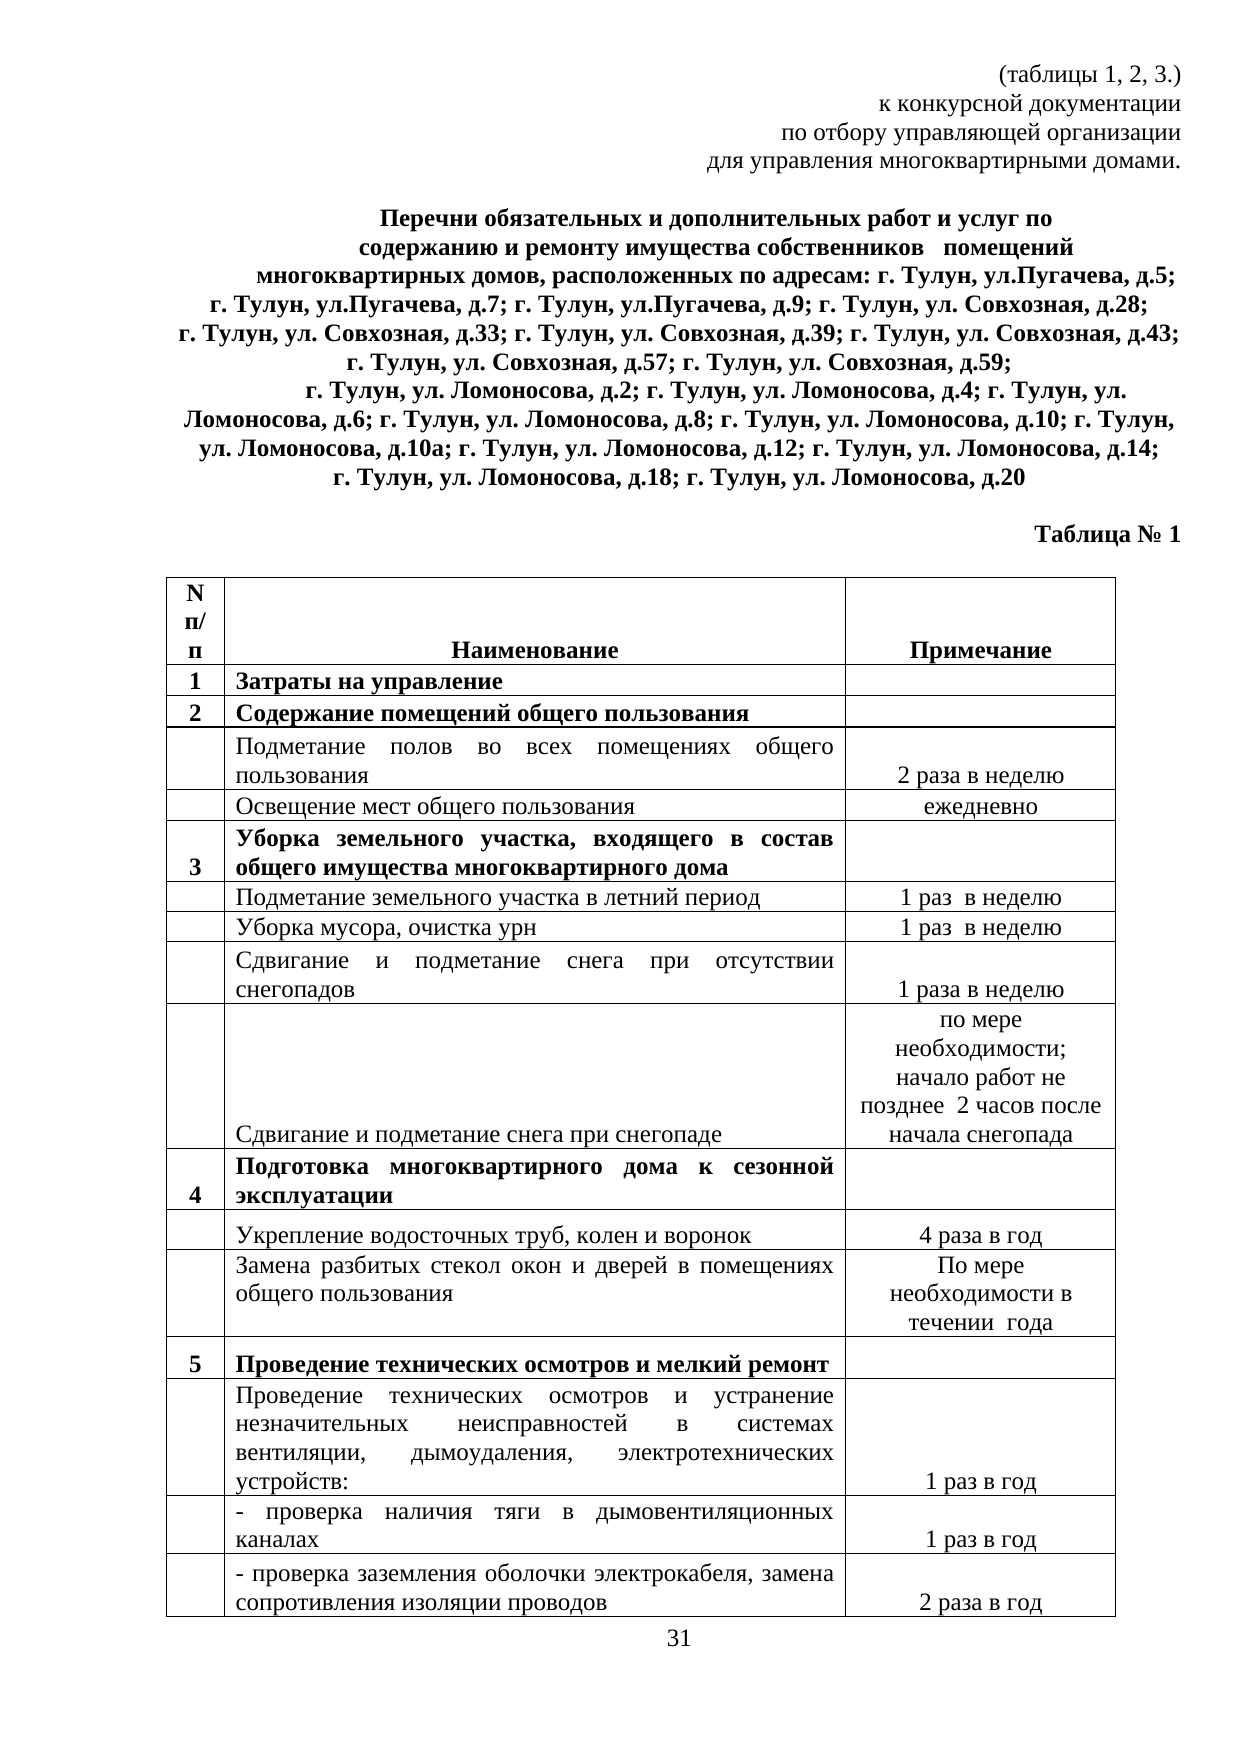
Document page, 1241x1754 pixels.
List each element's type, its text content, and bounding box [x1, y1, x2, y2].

text (таблицы 1, 2, 3.) [177, 59, 1181, 88]
table_cell Замена разбитых стекол окон и дверей в помещениях общего пользования [225, 1250, 845, 1336]
table_cell [167, 942, 224, 1003]
table_cell 2 раза в неделю [846, 728, 1115, 789]
table_cell Сдвигание и подметание снега при снегопаде [225, 1004, 845, 1148]
table_cell ежедневно [846, 790, 1115, 820]
text Таблица № 1 [177, 519, 1181, 548]
table_cell Проведение технических осмотров и устранение незначительных неисправностей в системах вентиляции, дымоудаления, электротехнических устройств: [225, 1379, 845, 1495]
table_cell [167, 1496, 224, 1553]
table_cell Освещение мест общего пользования [225, 790, 845, 820]
table_cell 1 раза в неделю [846, 942, 1115, 1003]
table_cell [167, 790, 224, 820]
table_cell Подметание земельного участка в летний период [225, 882, 845, 911]
text многоквартирных домов, расположенных по адресам: г. Тулун, ул.Пугачева, д.5; г. Тулун, ул.Пугачева, д.7; г. Тулун, ул.Пугачева, д.9; г. Тулун, ул. Совхозная, д.28; г. Тулун, ул. Совхозная, д.33; г. Тулун, ул. Совхозная, д.39; г. Тулун, ул. Совхозная, д.43; г. Тулун, ул. Совхозная, д.57; г. Тулун, ул. Совхозная, д.59; [177, 260, 1181, 375]
table_cell [846, 821, 1115, 881]
table_cell [167, 728, 224, 789]
table_cell 4 [167, 1149, 224, 1209]
table_cell 4 раза в год [846, 1210, 1115, 1249]
table_cell 2 [167, 696, 224, 726]
table_cell [846, 665, 1115, 695]
table_cell - проверка наличия тяги в дымовентиляционных каналах [225, 1496, 845, 1553]
table_cell [846, 1149, 1115, 1209]
table_cell 1 раз в год [846, 1379, 1115, 1495]
table_cell [167, 1554, 224, 1616]
text к конкурсной документации [177, 88, 1181, 117]
table_cell Подметание полов во всех помещениях общего пользования [225, 728, 845, 789]
text по отбору управляющей организации [177, 117, 1181, 145]
table_cell Уборка земельного участка, входящего в состав общего имущества многоквартирного дома [225, 821, 845, 881]
text для управления многоквартирными домами. [177, 145, 1181, 174]
table_header Наименование [225, 578, 845, 664]
table_cell по мере необходимости; начало работ не позднее 2 часов после начала снегопада [846, 1004, 1115, 1148]
table_cell 1 раз в год [846, 1496, 1115, 1553]
text Перечни обязательных и дополнительных работ и услуг по [177, 203, 1181, 232]
table_cell Затраты на управление [225, 665, 845, 695]
table_header Примечание [846, 578, 1115, 664]
table_cell 5 [167, 1337, 224, 1377]
table_cell Подготовка многоквартирного дома к сезонной эксплуатации [225, 1149, 845, 1209]
table_cell [846, 696, 1115, 726]
table_cell Проведение технических осмотров и мелкий ремонт [225, 1337, 845, 1377]
table_header N п/п [167, 578, 224, 664]
text г. Тулун, ул. Ломоносова, д.2; г. Тулун, ул. Ломоносова, д.4; г. Тулун, ул. Ломоносова, д.6; г. Тулун, ул. Ломоносова, д.8; г. Тулун, ул. Ломоносова, д.10; г. Тулун, ул. Ломоносова, д.10а; г. Тулун, ул. Ломоносова, д.12; г. Тулун, ул. Ломоносова, д.14; г. Тулун, ул. Ломоносова, д.18; г. Тулун, ул. Ломоносова, д.20 [177, 375, 1181, 490]
table_cell Содержание помещений общего пользования [225, 696, 845, 726]
table_cell 1 раз в неделю [846, 882, 1115, 911]
table_cell Сдвигание и подметание снега при отсутствии снегопадов [225, 942, 845, 1003]
table_cell [167, 912, 224, 941]
table_cell Уборка мусора, очистка урн [225, 912, 845, 941]
text содержанию и ремонту имущества собственников помещений [177, 232, 1181, 260]
table_cell 1 [167, 665, 224, 695]
table_cell [167, 1379, 224, 1495]
table_cell 2 раза в год [846, 1554, 1115, 1616]
table_cell 1 раз в неделю [846, 912, 1115, 941]
table_cell 3 [167, 821, 224, 881]
table_cell [167, 1004, 224, 1148]
table_cell [846, 1337, 1115, 1377]
table_cell [167, 1210, 224, 1249]
table_cell По мере необходимости в течении года [846, 1250, 1115, 1336]
table_cell [167, 882, 224, 911]
table_cell - проверка заземления оболочки электрокабеля, замена сопротивления изоляции проводов [225, 1554, 845, 1616]
table_cell [167, 1250, 224, 1336]
table_cell Укрепление водосточных труб, колен и воронок [225, 1210, 845, 1249]
